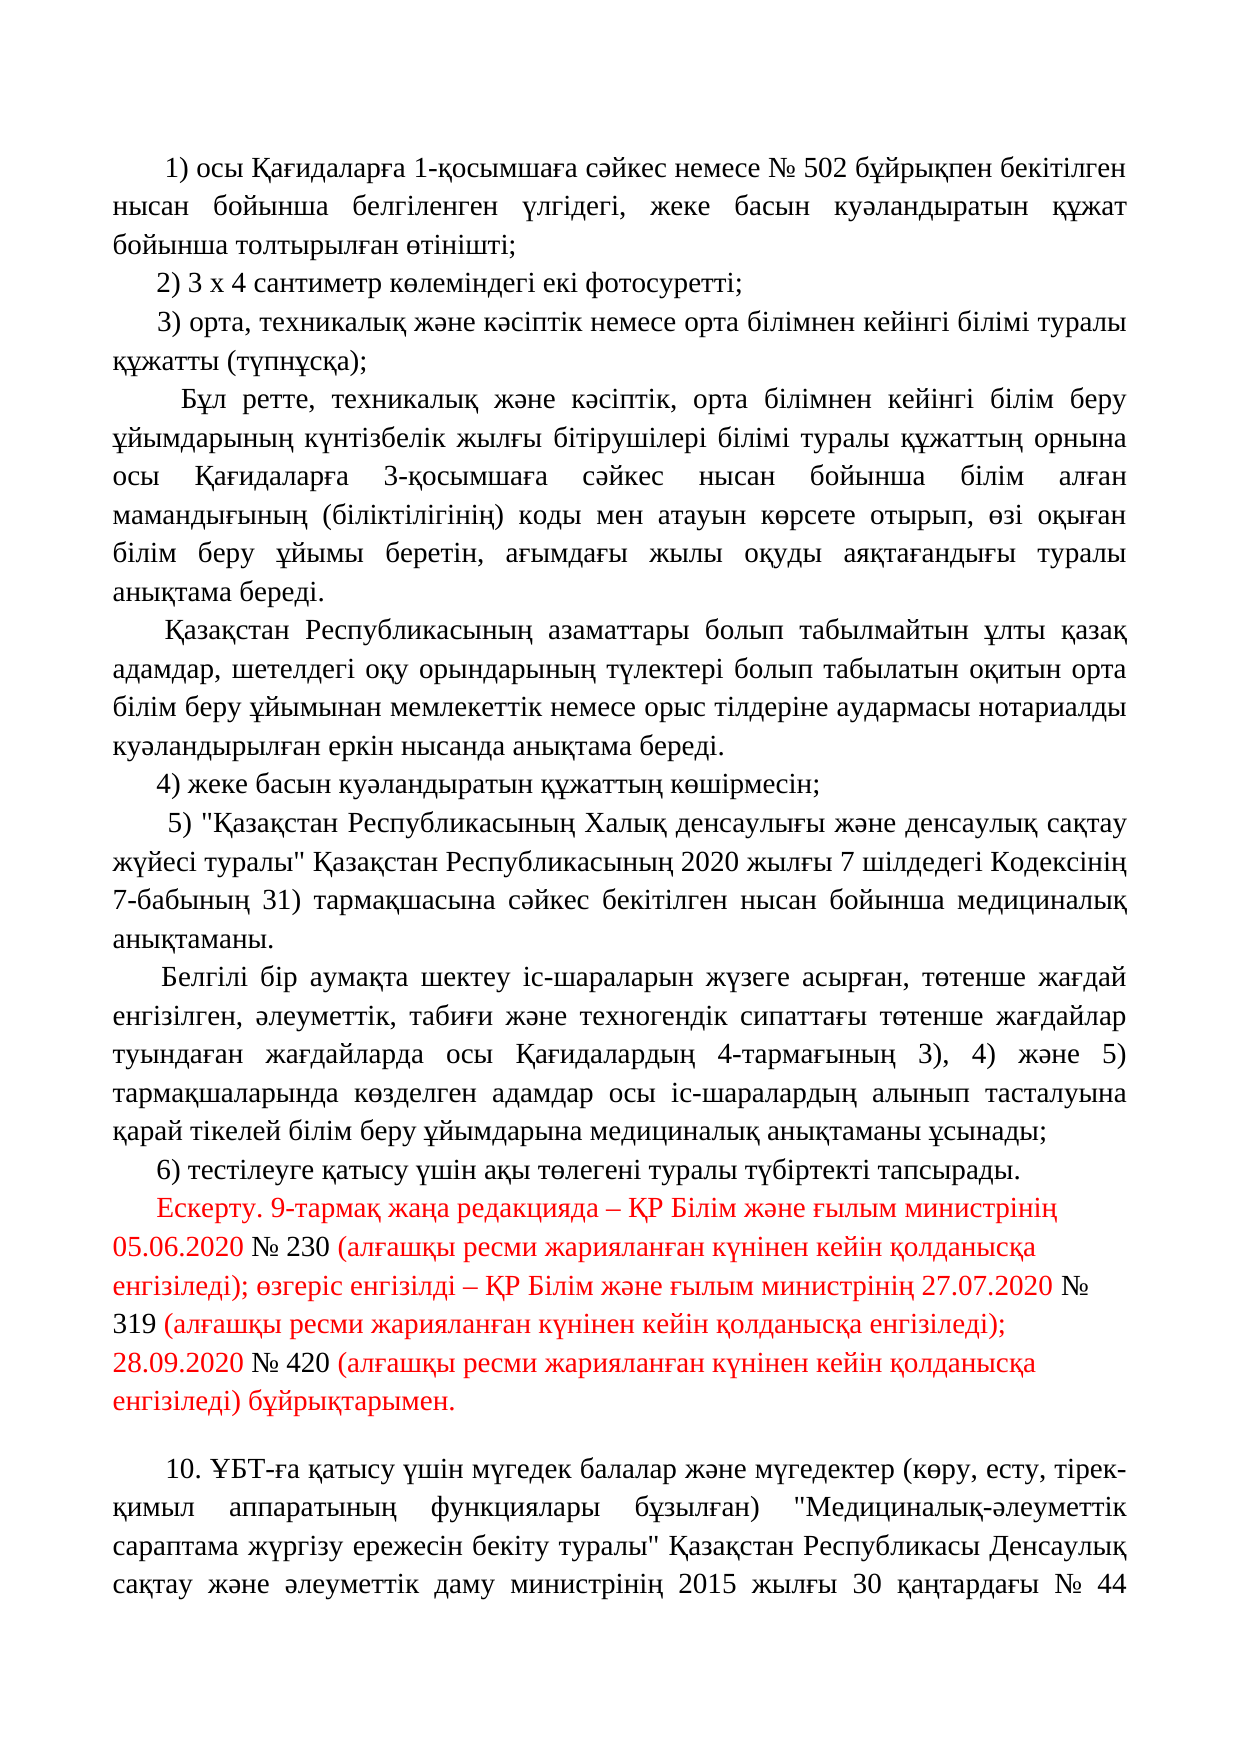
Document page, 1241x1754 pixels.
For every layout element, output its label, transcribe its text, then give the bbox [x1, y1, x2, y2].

text Ескерту. 9-тармақ жаңа редакцияда – ҚР Білім және ғылым министрінің 05.06.2020 № 230 (алғашқы ресми жарияланған күнінен кейін қолданысқа енгізіледі); өзгеріс енгізілді – ҚР Білім және ғылым министрінің 27.07.2020 № 319 (алғашқы ресми жарияланған күнінен кейін қолданысқа енгізіледі); 28.09.2020 № 420 (алғашқы ресми жарияланған күнінен кейін қолданысқа енгізіледі) бұйрықтарымен. [112, 1191, 1128, 1447]
text Қазақстан Республикасының азаматтары болып табылмайтын ұлты қазақ адамдар, шетелдегі оқу орындарының түлектері болып табылатын оқитын орта білім беру ұйымынан мемлекеттік немесе орыс тілдеріне аудармасы нотариалды куәландырылған еркін нысанда анықтама береді. [112, 612, 1128, 762]
text Белгілі бір аумақта шектеу іс-шараларын жүзеге асырған, төтенше жағдай енгізілген, әлеуметтік, табиғи және техногендік сипаттағы төтенше жағдайлар туындаған жағдайларда осы Қағидалардың 4-тармағының 3), 4) және 5) тармақшаларында көзделген адамдар осы іс-шаралардың алынып тасталуына қарай тікелей білім беру ұйымдарына медициналық анықтаманы ұсынады; [112, 959, 1128, 1147]
text 3) орта, техникалық және кәсіптік немесе орта білімнен кейінгі білімі туралы құжатты (түпнұсқа); [112, 304, 1128, 376]
text 2) 3 x 4 сантиметр көлеміндегі екі фотосуретті; [112, 266, 1128, 299]
text 1) осы Қағидаларға 1-қосымшаға сәйкес немесе № 502 бұйрықпен бекітілген нысан бойынша белгіленген үлгідегі, жеке басын куәландыратын құжат бойынша толтырылған өтінішті; [112, 150, 1128, 261]
text Бұл ретте, техникалық және кәсіптік, орта білімнен кейінгі білім беру ұйымдарының күнтізбелік жылғы бітірушілері білімі туралы құжаттың орнына осы Қағидаларға 3-қосымшаға сәйкес нысан бойынша білім алған мамандығының (біліктілігінің) коды мен атауын көрсете отырып, өзі оқыған білім беру ұйымы беретін, ағымдағы жылы оқуды аяқтағандығы туралы анықтама береді. [112, 381, 1128, 607]
text 6) тестілеуге қатысу үшін ақы төлегені туралы түбіртекті тапсырады. [112, 1152, 1128, 1186]
text 5) "Қазақстан Республикасының Халық денсаулығы және денсаулық сақтау жүйесі туралы" Қазақстан Республикасының 2020 жылғы 7 шілдедегі Кодексінің 7-бабының 31) тармақшасына сәйкес бекітілген нысан бойынша медициналық анықтаманы. [112, 805, 1128, 954]
text 4) жеке басын куәландыратын құжаттың көшірмесін; [112, 767, 1128, 800]
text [112, 1451, 1128, 1600]
